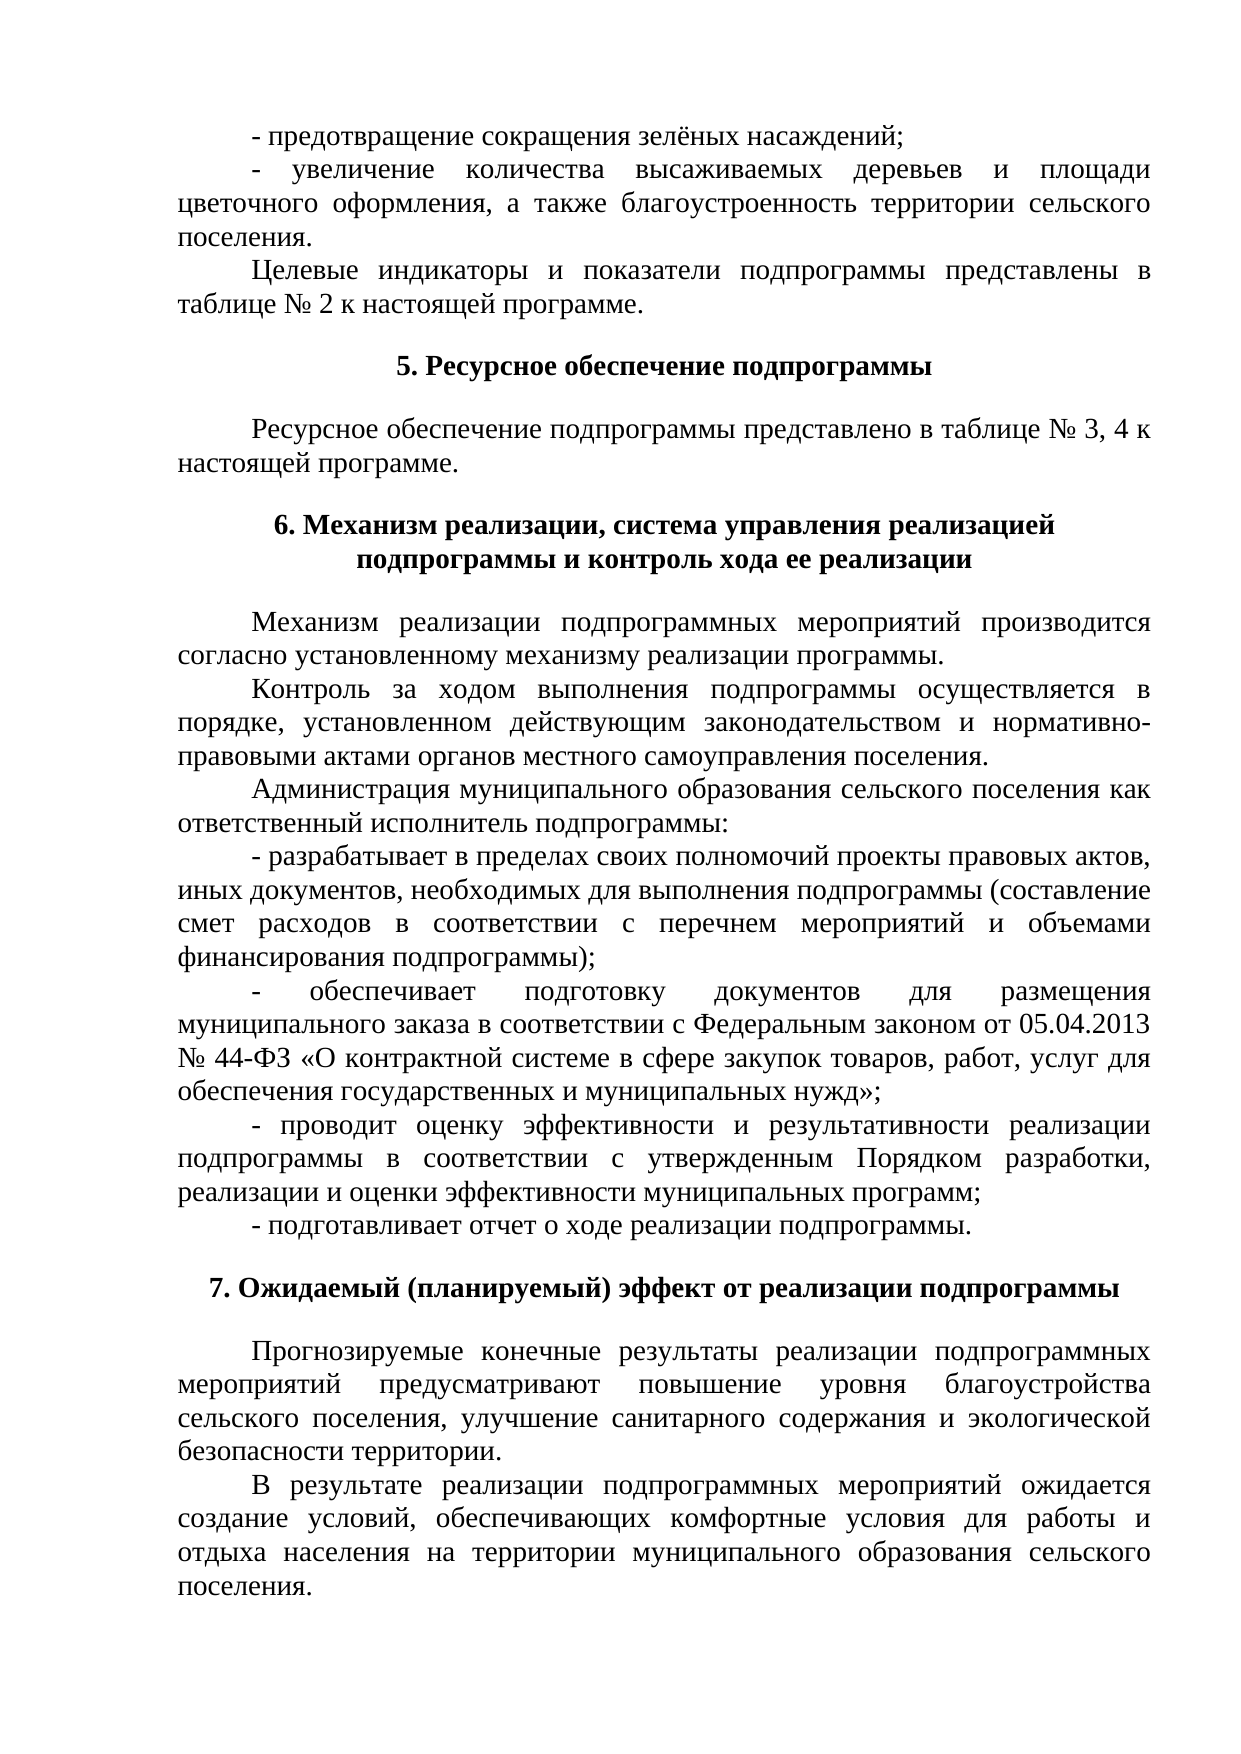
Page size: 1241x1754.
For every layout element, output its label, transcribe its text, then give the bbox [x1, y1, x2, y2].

text - разрабатывает в пределах своих полномочий проекты правовых актов, иных документов, необходимых для выполнения подпрограммы (составление смет расходов в соответствии с перечнем мероприятий и объемами финансирования подпрограммы); [177, 838, 1152, 973]
text 5. Ресурсное обеспечение подпрограммы [177, 348, 1152, 382]
text - подготавливает отчет о ходе реализации подпрограммы. [177, 1207, 1152, 1241]
text Контроль за ходом выполнения подпрограммы осуществляется в порядке, установленном действующим законодательством и нормативно-правовыми актами органов местного самоуправления поселения. [177, 671, 1152, 771]
text Администрация муниципального образования сельского поселения как ответственный исполнитель подпрограммы: [177, 771, 1152, 838]
text - проводит оценку эффективности и результативности реализации подпрограммы в соответствии с утвержденным Порядком разработки, реализации и оценки эффективности муниципальных программ; [177, 1107, 1152, 1207]
text 7. Ожидаемый (планируемый) эффект от реализации подпрограммы [177, 1270, 1152, 1304]
text - обеспечивает подготовку документов для размещения муниципального заказа в соответствии с Федеральным законом от 05.04.2013 № 44-ФЗ «О контрактной системе в сфере закупок товаров, работ, услуг для обеспечения государственных и муниципальных нужд»; [177, 973, 1152, 1107]
text - предотвращение сокращения зелёных насаждений; [177, 118, 1152, 152]
text В результате реализации подпрограммных мероприятий ожидается создание условий, обеспечивающих комфортные условия для работы и отдыха населения на территории муниципального образования сельского поселения. [177, 1467, 1152, 1601]
text - увеличение количества высаживаемых деревьев и площади цветочного оформления, а также благоустроенность территории сельского поселения. [177, 152, 1152, 252]
text Ресурсное обеспечение подпрограммы представлено в таблице № 3, 4 к настоящей программе. [177, 411, 1152, 478]
text Механизм реализации подпрограммных мероприятий производится согласно установленному механизму реализации программы. [177, 604, 1152, 671]
text Прогнозируемые конечные результаты реализации подпрограммных мероприятий предусматривают повышение уровня благоустройства сельского поселения, улучшение санитарного содержания и экологической безопасности территории. [177, 1333, 1152, 1467]
text 6. Механизм реализации, система управления реализацией подпрограммы и контроль хода ее реализации [177, 507, 1152, 574]
text Целевые индикаторы и показатели подпрограммы представлены в таблице № 2 к настоящей программе. [177, 252, 1152, 319]
